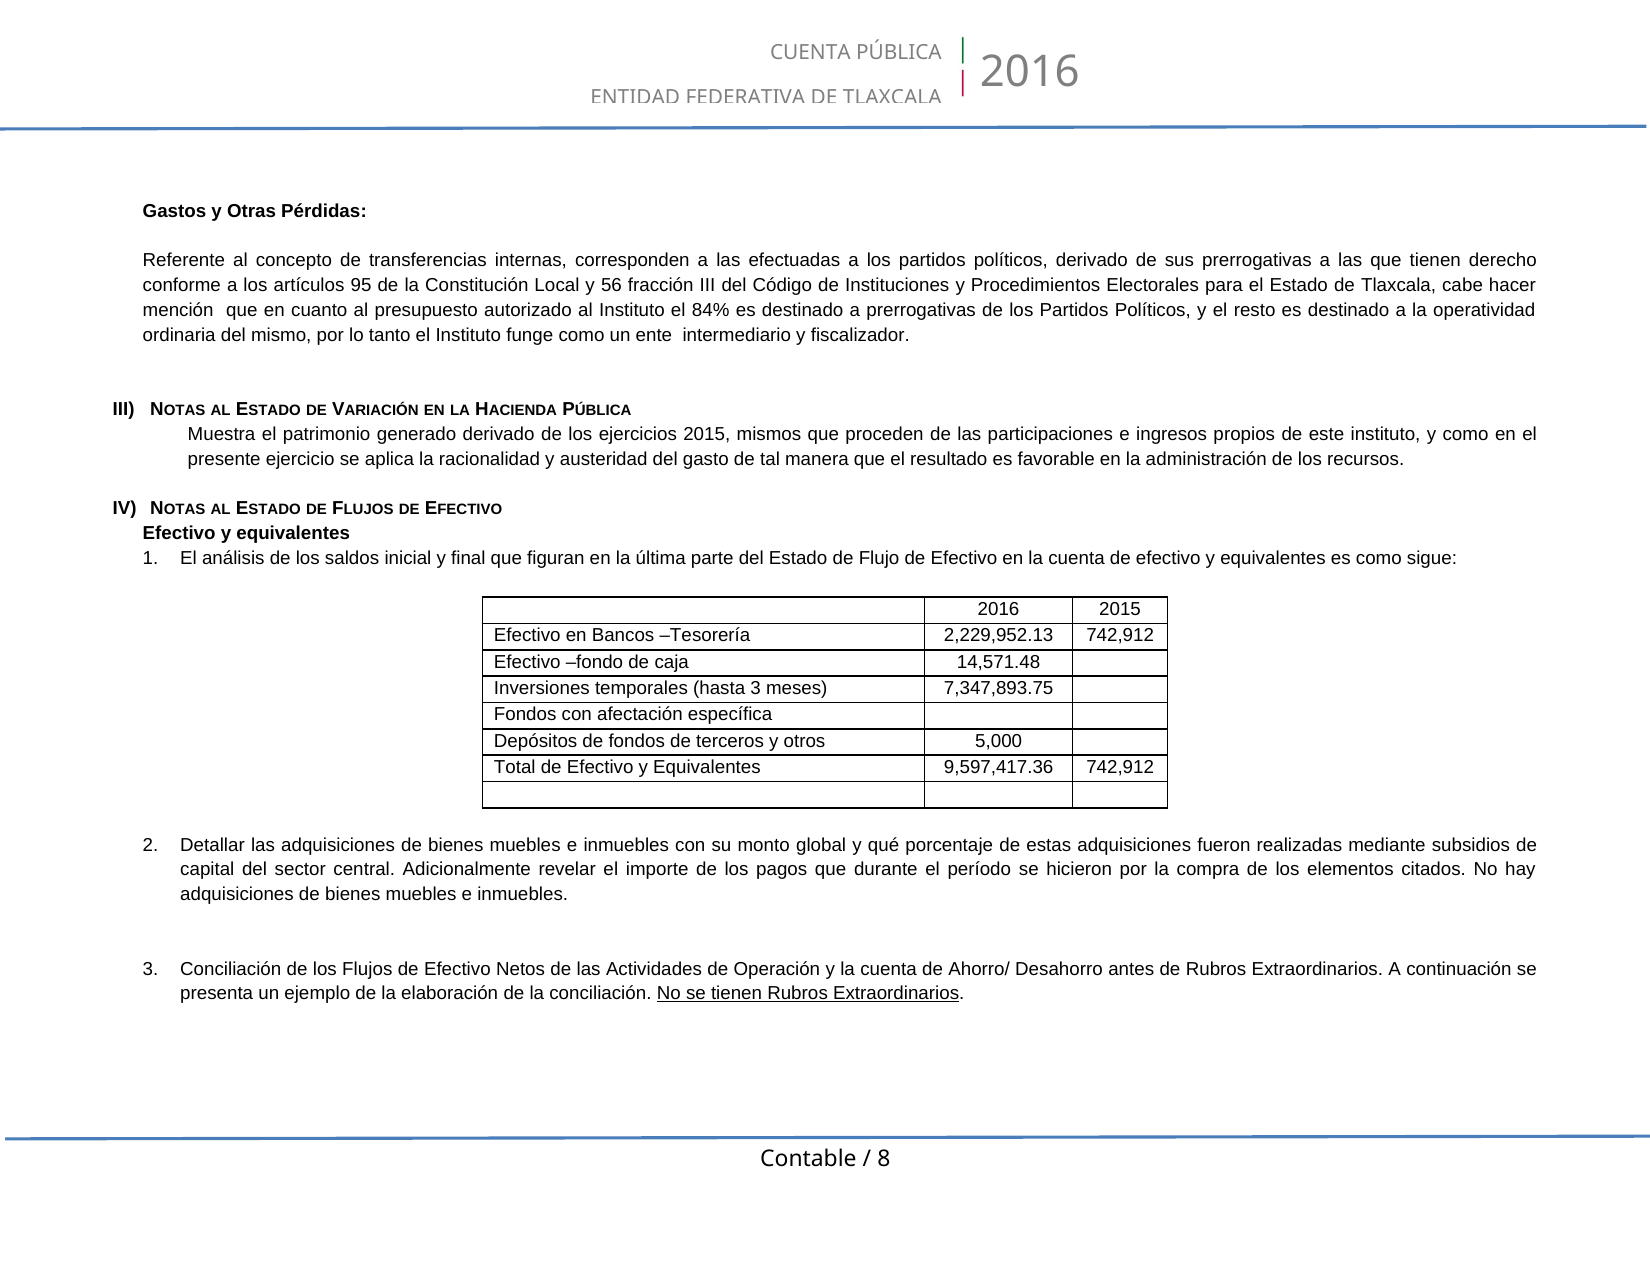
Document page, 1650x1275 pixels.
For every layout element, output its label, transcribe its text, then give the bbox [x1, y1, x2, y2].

table_cell [1073, 677, 1167, 702]
table_cell 2,229,952.13 [925, 624, 1072, 649]
text Muestra el patrimonio generado derivado de los ejercicios 2015, mismos que proceden de las participaciones e ingresos propios de este instituto, y como en el presente ejercicio se aplica la racionalidad y austeridad del gasto de tal manera que el resultado es favorable en la administración de los recursos. [142, 423, 1537, 469]
table_cell Total de Efectivo y Equivalentes [483, 756, 924, 781]
text Gastos y Otras Pérdidas: [142, 199, 1537, 221]
table_cell [1073, 703, 1167, 728]
list Detallar las adquisiciones de bienes muebles e inmuebles con su monto global y qué porcentaje de estas adquisiciones fueron realizadas mediante subsidios de capital del sector central. Adicionalmente revelar el importe de los pagos que durante el período se hicieron por la compra de los elementos citados. No hay adquisiciones de bienes muebles e inmuebles. [142, 833, 1537, 904]
table_header [483, 598, 924, 623]
table_cell 7,347,893.75 [925, 677, 1072, 702]
table_cell 742,912 [1073, 624, 1167, 649]
table_cell Fondos con afectación específica [483, 703, 924, 728]
table_cell Efectivo en Bancos –Tesorería [483, 624, 924, 649]
text Referente al concepto de transferencias internas, corresponden a las efectuadas a los partidos políticos, derivado de sus prerrogativas a las que tienen derecho conforme a los artículos 95 de la Constitución Local y 56 fracción III del Código de Instituciones y Procedimientos Electorales para el Estado de Tlaxcala, cabe hacer mención que en cuanto al presupuesto autorizado al Instituto el 84% es destinado a prerrogativas de los Partidos Políticos, y el resto es destinado a la operatividad ordinaria del mismo, por lo tanto el Instituto funge como un ente intermediario y fiscalizador. [142, 249, 1537, 345]
table_cell Efectivo –fondo de caja [483, 651, 924, 675]
text Efectivo y equivalentes [142, 522, 1537, 543]
text III) Notas al Estado de Variación en la Hacienda Pública [112, 398, 1537, 419]
table_cell 9,597,417.36 [925, 756, 1072, 781]
list El análisis de los saldos inicial y final que figuran en la última parte del Estado de Flujo de Efectivo en la cuenta de efectivo y equivalentes es como sigue: [142, 547, 1537, 568]
table_header 2015 [1073, 598, 1167, 623]
table_cell 5,000 [925, 730, 1072, 754]
table_cell [483, 782, 924, 807]
table_header 2016 [925, 598, 1072, 623]
table_cell 14,571.48 [925, 651, 1072, 675]
table_cell [1073, 782, 1167, 807]
table_cell Inversiones temporales (hasta 3 meses) [483, 677, 924, 702]
table_cell Depósitos de fondos de terceros y otros [483, 730, 924, 754]
table_cell [925, 703, 1072, 728]
text IV) Notas al Estado de Flujos de Efectivo [112, 497, 1537, 519]
table_cell [1073, 730, 1167, 754]
picture [956, 28, 974, 99]
table_cell [925, 782, 1072, 807]
table_cell [1073, 651, 1167, 675]
list Conciliación de los Flujos de Efectivo Netos de las Actividades de Operación y la cuenta de Ahorro/ Desahorro antes de Rubros Extraordinarios. A continuación se presenta un ejemplo de la elaboración de la conciliación. No se tienen Rubros Extraordinarios. [142, 957, 1537, 1004]
table_cell 742,912 [1073, 756, 1167, 781]
